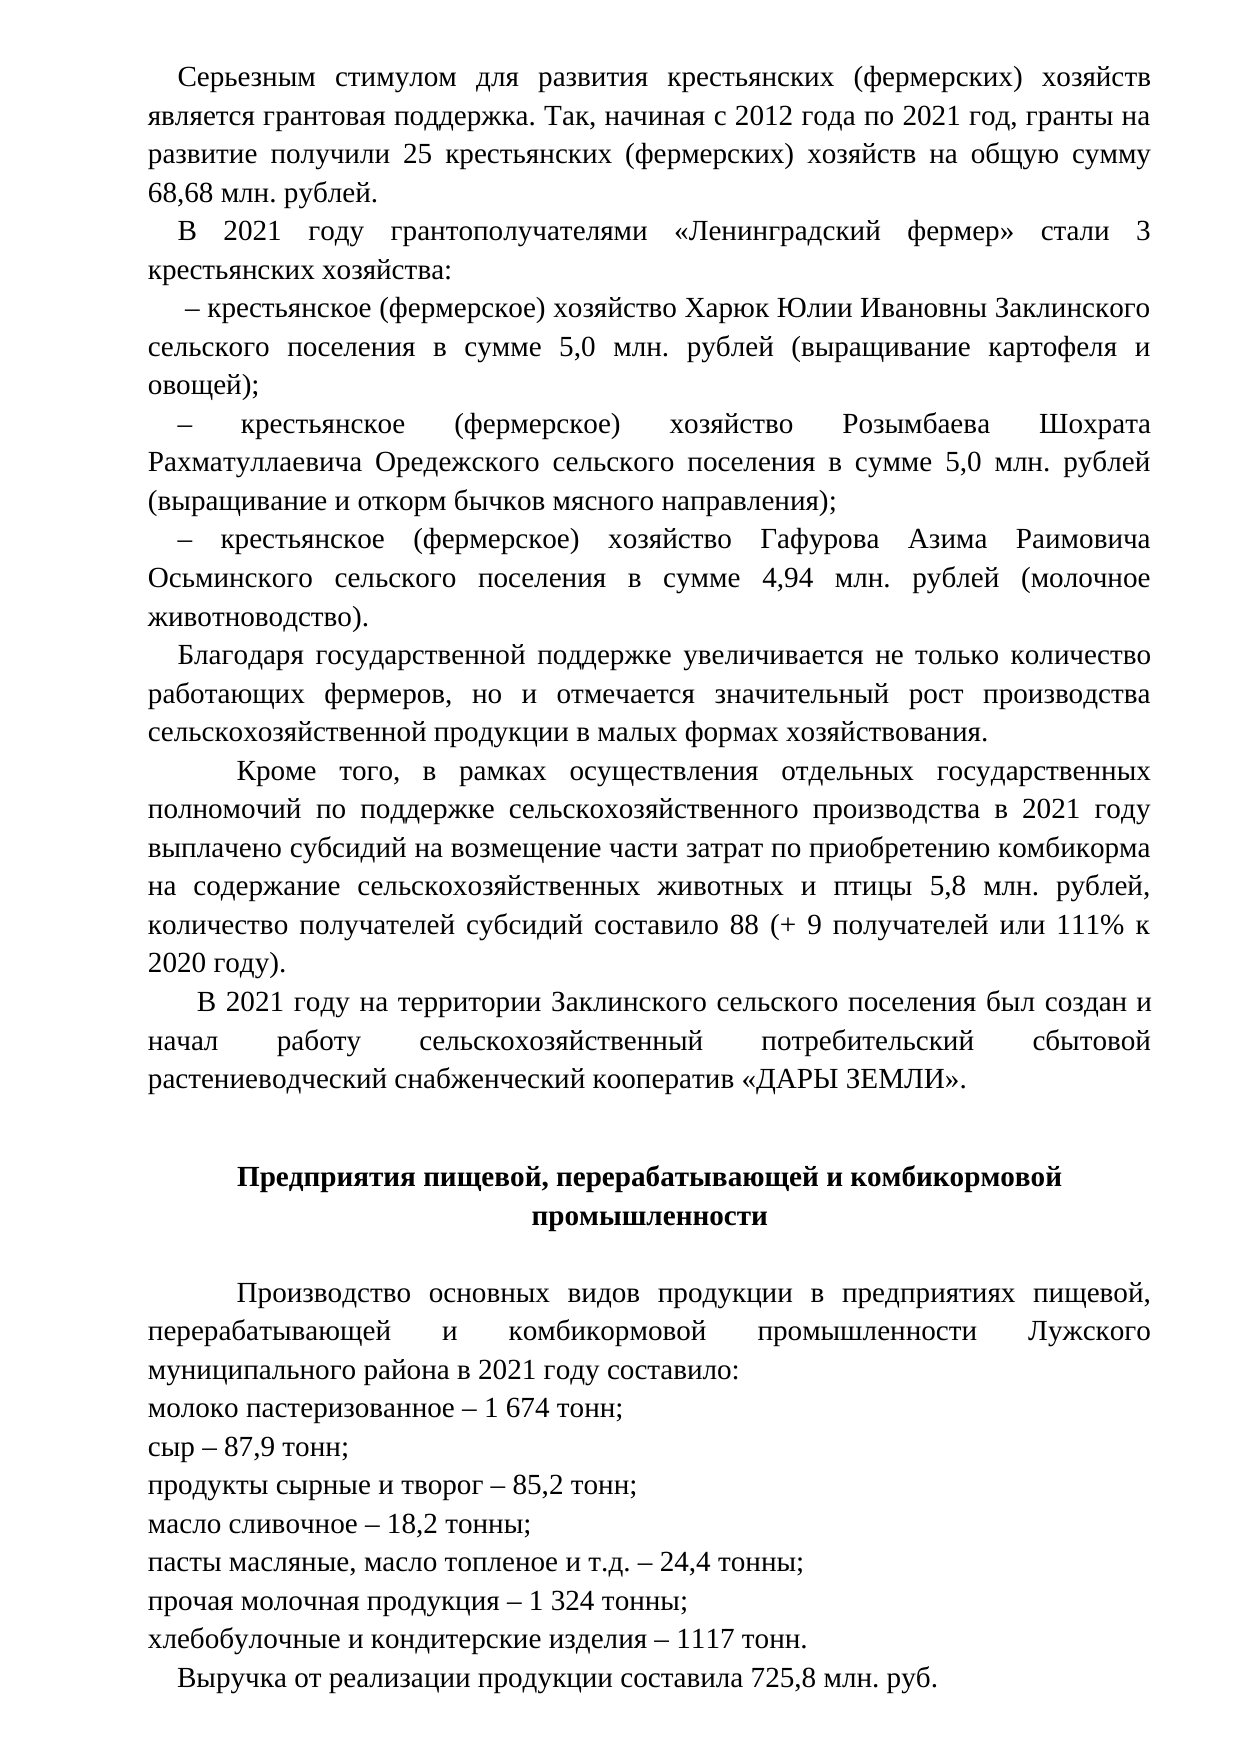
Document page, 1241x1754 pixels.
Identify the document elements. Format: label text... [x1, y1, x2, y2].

text хлебобулочные и кондитерские изделия – 1117 тонн. [148, 1622, 1152, 1655]
text молоко пастеризованное – 1 674 тонн; [148, 1390, 1152, 1424]
text Благодаря государственной поддержке увеличивается не только количество работающих фермеров, но и отмечается значительный рост производства сельскохозяйственной продукции в малых формах хозяйствования. [148, 637, 1152, 748]
text – крестьянское (фермерское) хозяйство Харюк Юлии Ивановны Заклинского сельского поселения в сумме 5,0 млн. рублей (выращивание картофеля и овощей); [148, 290, 1152, 401]
text В 2021 году на территории Заклинского сельского поселения был создан и начал работу сельскохозяйственный потребительский сбытовой растениеводческий снабженческий кооператив «ДАРЫ ЗЕМЛИ». [148, 984, 1152, 1095]
text Серьезным стимулом для развития крестьянских (фермерских) хозяйств является грантовая поддержка. Так, начиная с 2012 года по 2021 год, гранты на развитие получили 25 крестьянских (фермерских) хозяйств на общую сумму 68,68 млн. рублей. [148, 59, 1152, 208]
text Выручка от реализации продукции составила 725,8 млн. руб. [148, 1660, 1152, 1694]
text – крестьянское (фермерское) хозяйство Гафурова Азима Раимовича Осьминского сельского поселения в сумме 4,94 млн. рублей (молочное животноводство). [148, 522, 1152, 632]
text В 2021 году грантополучателями «Ленинградский фермер» стали 3 крестьянских хозяйства: [148, 213, 1152, 285]
text продукты сырные и творог – 85,2 тонн; [148, 1467, 1152, 1501]
text Производство основных видов продукции в предприятиях пищевой, перерабатывающей и комбикормовой промышленности Лужского муниципального района в 2021 году составило: [148, 1275, 1152, 1385]
text сыр – 87,9 тонн; [148, 1429, 1152, 1462]
text пасты масляные, масло топленое и т.д. – 24,4 тонны; [148, 1544, 1152, 1578]
text Предприятия пищевой, перерабатывающей и комбикормовой промышленности [148, 1159, 1152, 1231]
text Кроме того, в рамках осуществления отдельных государственных полномочий по поддержке сельскохозяйственного производства в 2021 году выплачено субсидий на возмещение части затрат по приобретению комбикорма на содержание сельскохозяйственных животных и птицы 5,8 млн. рублей, количество получателей субсидий составило 88 (+ 9 получателей или 111% к 2020 году). [148, 753, 1152, 979]
text масло сливочное – 18,2 тонны; [148, 1506, 1152, 1539]
text прочая молочная продукция – 1 324 тонны; [148, 1583, 1152, 1617]
text – крестьянское (фермерское) хозяйство Розымбаева Шохрата Рахматуллаевича Оредежского сельского поселения в сумме 5,0 млн. рублей (выращивание и откорм бычков мясного направления); [148, 406, 1152, 517]
